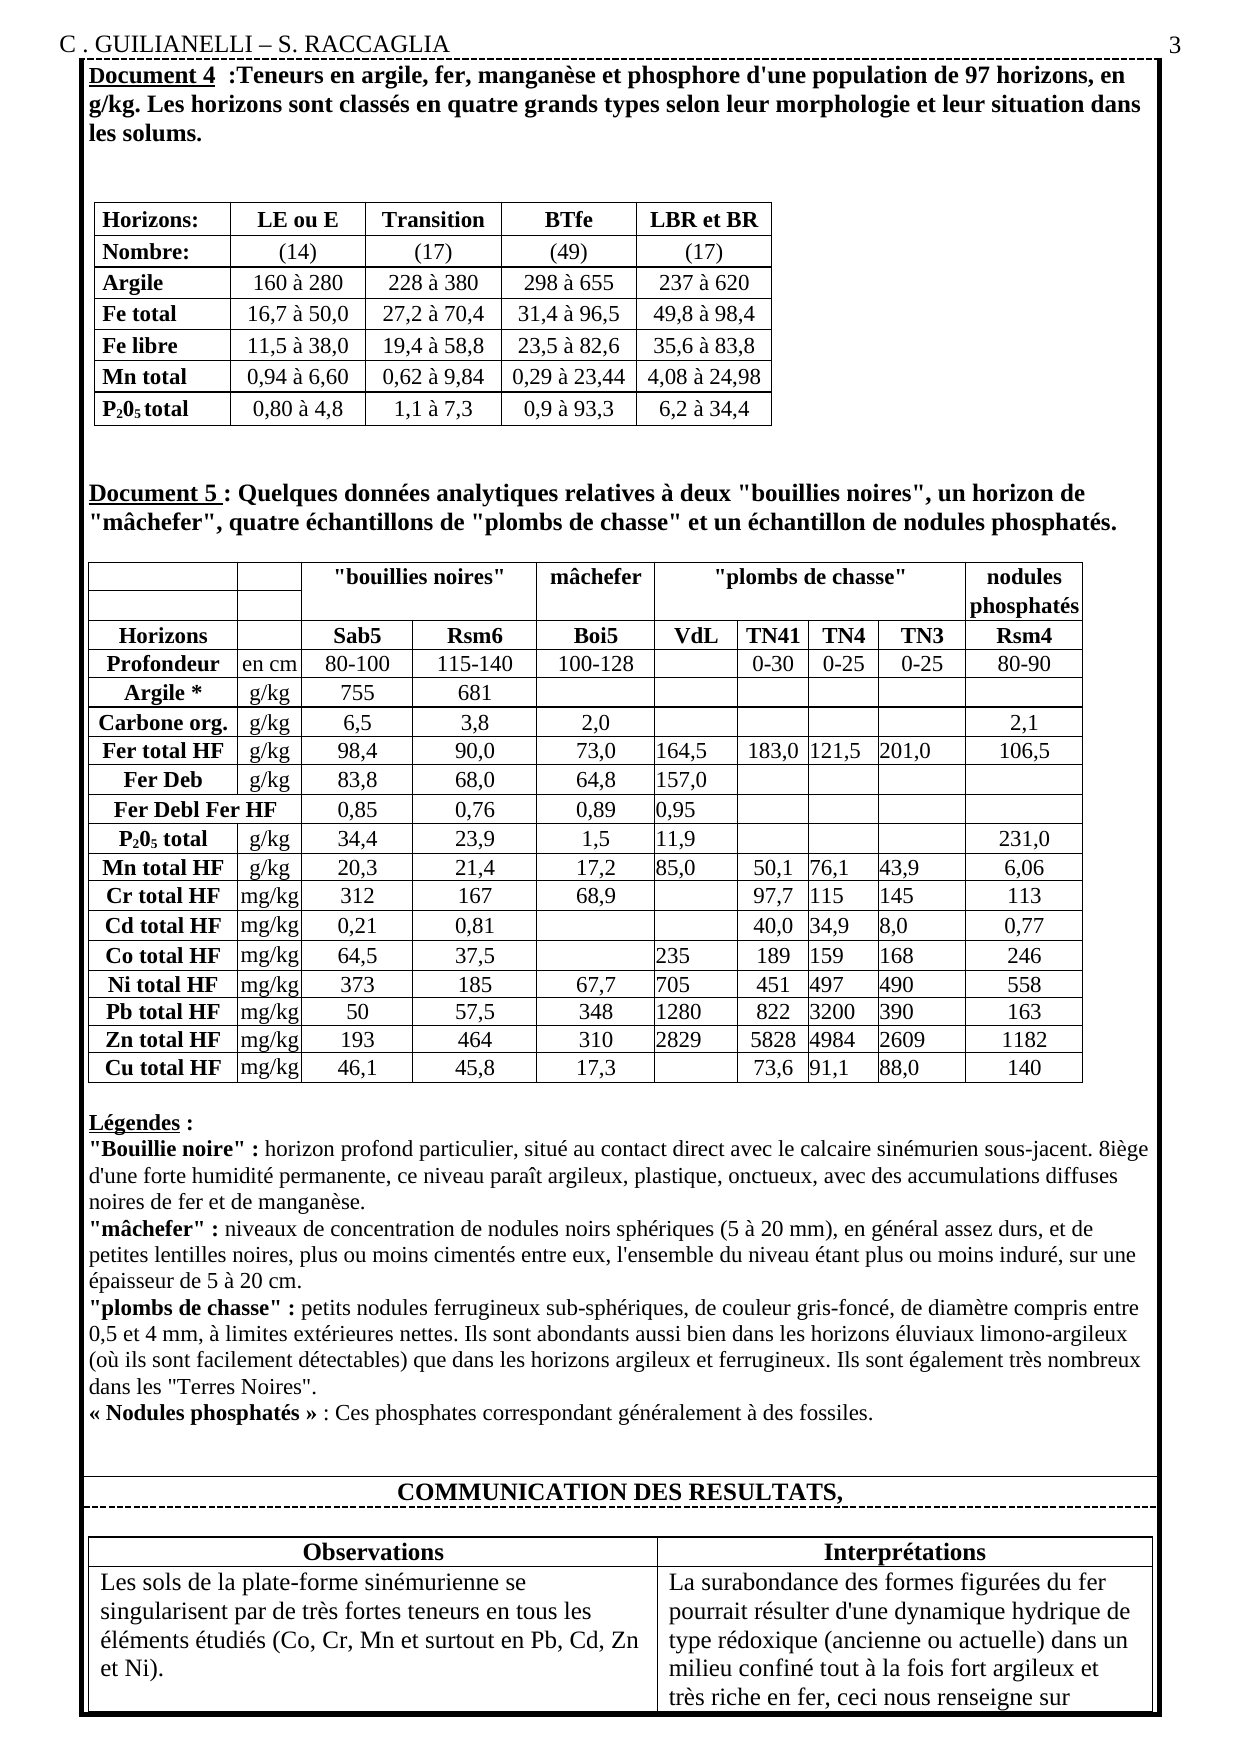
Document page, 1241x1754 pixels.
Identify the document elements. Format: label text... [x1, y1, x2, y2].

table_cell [84, 58, 1157, 1476]
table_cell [84, 1506, 1157, 1712]
table_cell COMMUNICATION DES RESULTATS, [84, 1477, 1157, 1506]
